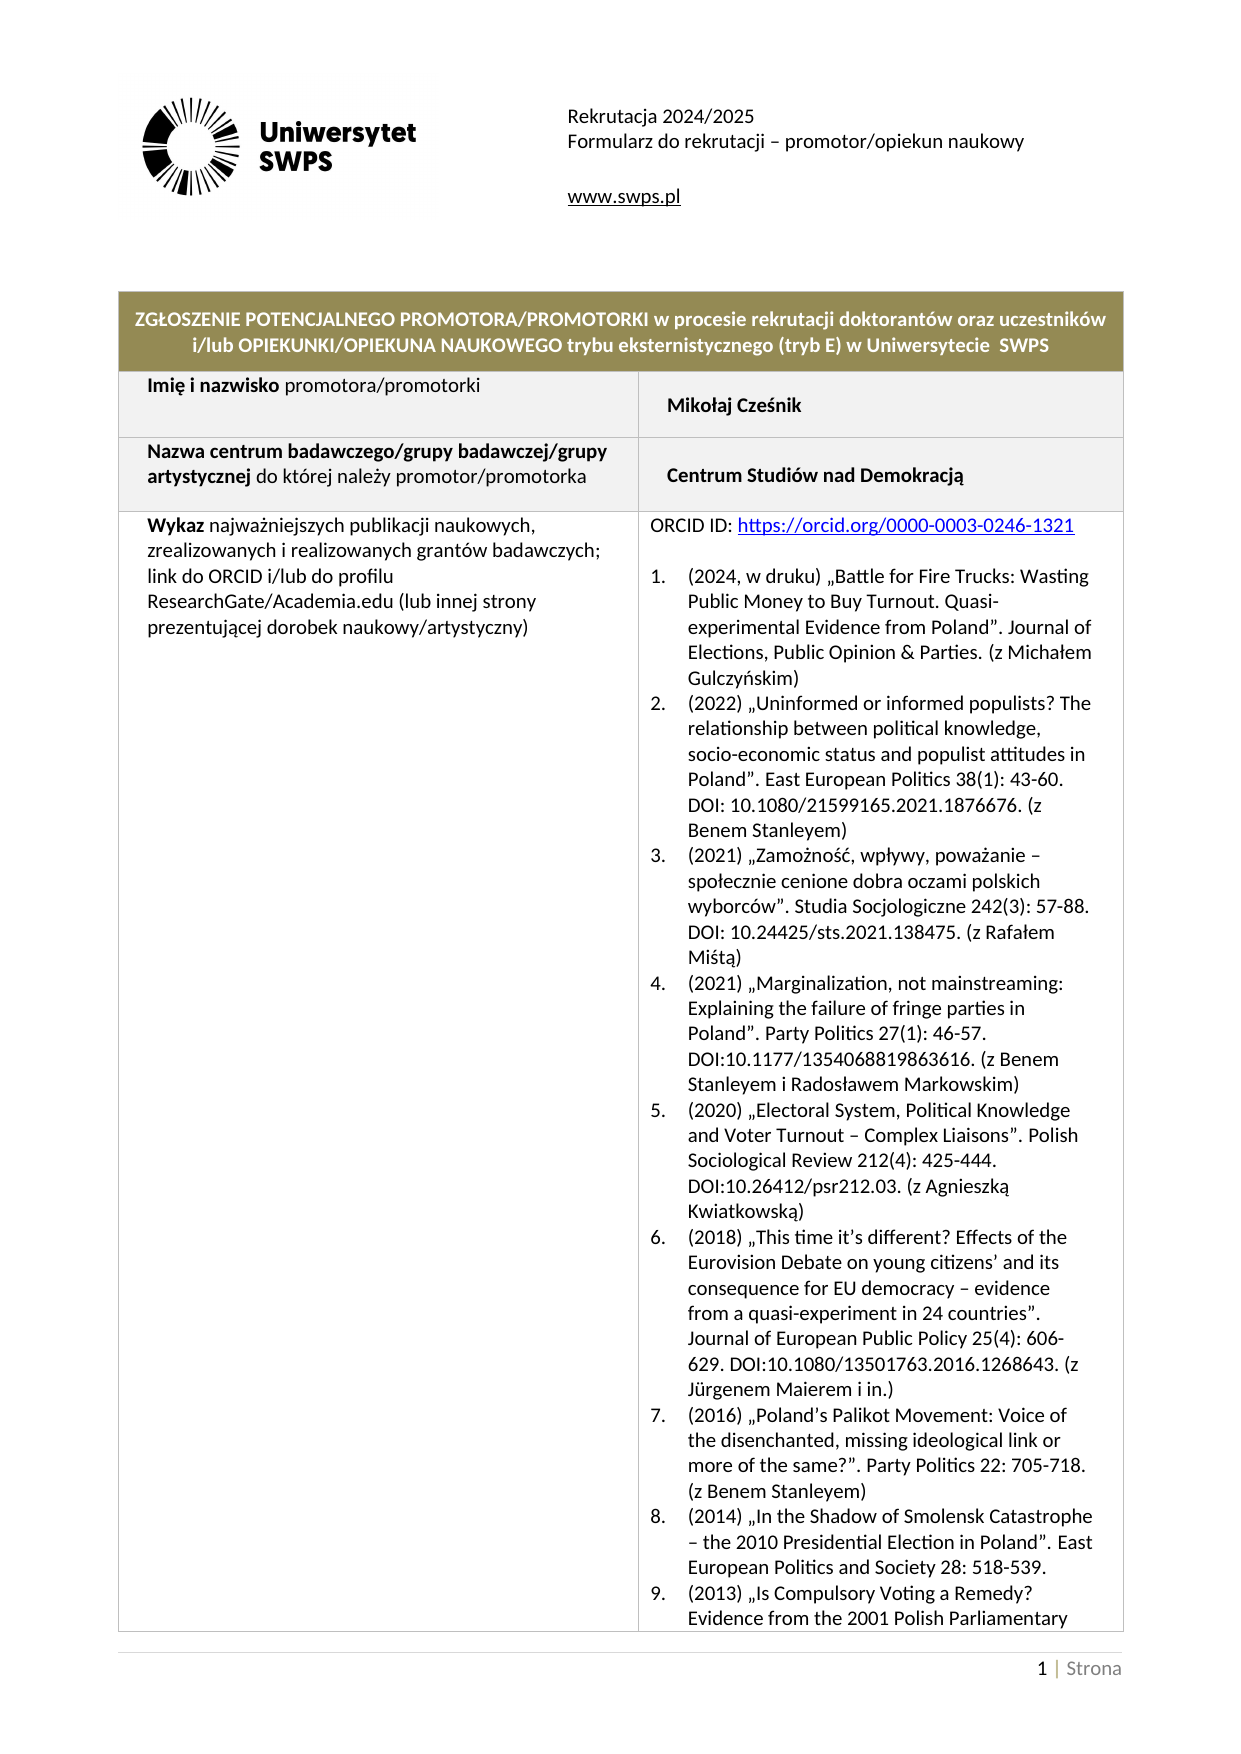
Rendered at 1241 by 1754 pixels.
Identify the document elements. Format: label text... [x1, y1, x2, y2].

table_cell Imię i nazwisko promotora/promotorki [119, 372, 638, 437]
table_cell Mikołaj Cześnik [639, 372, 1123, 437]
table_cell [119, 512, 638, 1631]
table_header ZGŁOSZENIE POTENCJALNEGO PROMOTORA/PROMOTORKI w procesie rekrutacji doktorantów oraz uczestników i/lub OPIEKUNKI/OPIEKUNA NAUKOWEGO trybu eksternistycznego (tryb E) w Uniwersytecie SWPS [119, 292, 1123, 371]
table_cell Centrum Studiów nad Demokracją [639, 438, 1123, 511]
picture [118, 73, 440, 220]
table_cell Nazwa centrum badawczego/grupy badawczej/grupy artystycznej do której należy promotor/promotorka [119, 438, 638, 511]
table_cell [639, 512, 1123, 1631]
